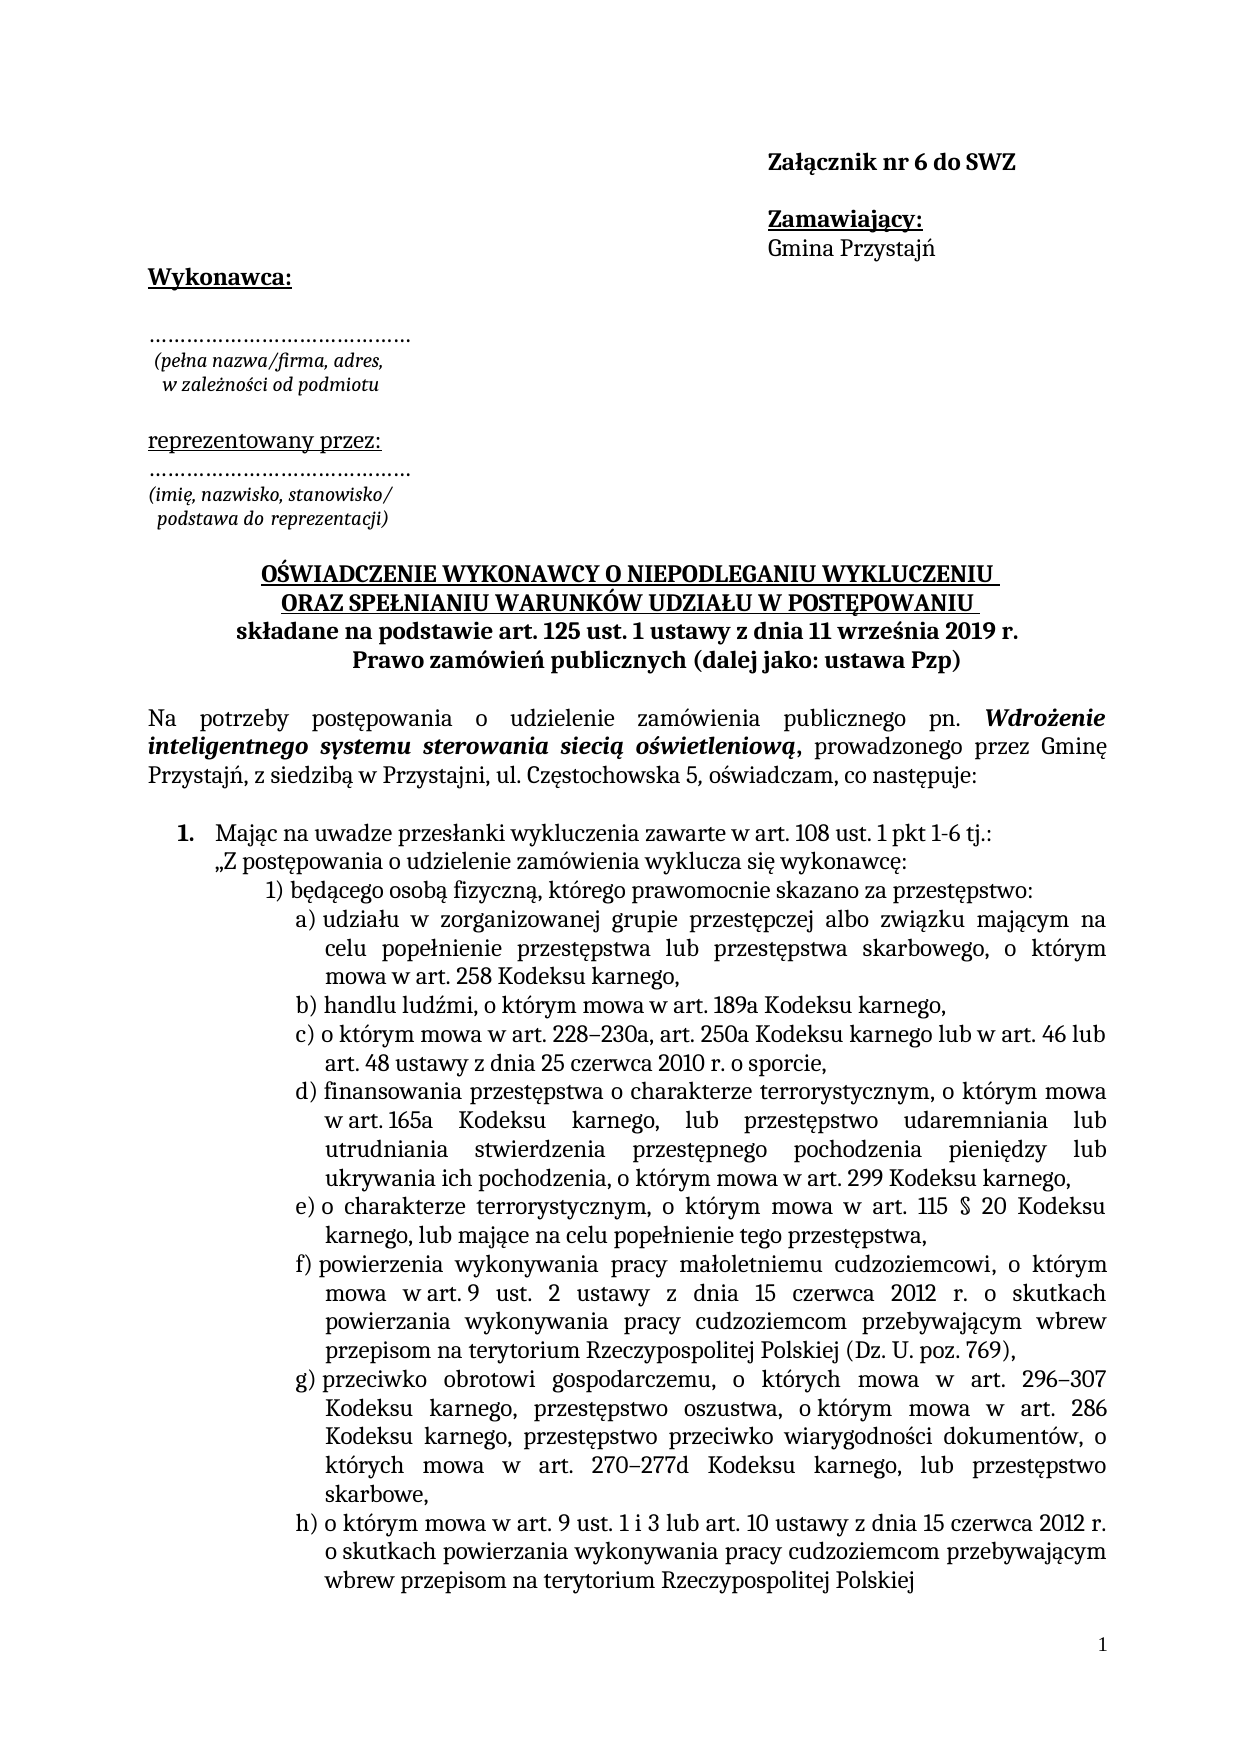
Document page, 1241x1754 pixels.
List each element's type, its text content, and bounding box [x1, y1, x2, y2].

text …………………………………… [148, 320, 487, 349]
text podstawa do reprezentacji) [148, 507, 487, 531]
text Wykonawca: [148, 263, 1107, 291]
text ORAZ SPEŁNIANIU WARUNKÓW UDZIAŁU W POSTĘPOWANIU [148, 588, 1107, 617]
text a) udziału w zorganizowanej grupie przestępczej albo związku mającym na celu popełnienie przestępstwa lub przestępstwa skarbowego, o którym mowa w art. 258 Kodeksu karnego, [295, 905, 1107, 991]
text h) o którym mowa w art. 9 ust. 1 i 3 lub art. 10 ustawy z dnia 15 czerwca 2012 r. o skutkach powierzania wykonywania pracy cudzoziemcom przebywającym wbrew przepisom na terytorium Rzeczypospolitej Polskiej [295, 1508, 1107, 1595]
text b) handlu ludźmi, o którym mowa w art. 189a Kodeksu karnego, [295, 991, 1107, 1020]
text OŚWIADCZENIE WYKONAWCY O NIEPODLEGANIU WYKLUCZENIU [148, 560, 1107, 588]
text 1) będącego osobą fizyczną, którego prawomocnie skazano za przestępstwo: [266, 876, 1107, 905]
text „Z postępowania o udzielenie zamówienia wyklucza się wykonawcę: [215, 847, 1107, 876]
text d) finansowania przestępstwa o charakterze terrorystycznym, o którym mowa w art. 165a Kodeksu karnego, lub przestępstwo udaremniania lub utrudniania stwierdzenia przestępnego pochodzenia pieniędzy lub ukrywania ich pochodzenia, o którym mowa w art. 299 Kodeksu karnego, [295, 1077, 1107, 1192]
text składane na podstawie art. 125 ust. 1 ustawy z dnia 11 września 2019 r. [148, 617, 1107, 646]
text f) powierzenia wykonywania pracy małoletniemu cudzoziemcowi, o którym mowa w art. 9 ust. 2 ustawy z dnia 15 czerwca 2012 r. o skutkach powierzania wykonywania pracy cudzoziemcom przebywającym wbrew przepisom na terytorium Rzeczypospolitej Polskiej (Dz. U. poz. 769), [295, 1250, 1107, 1365]
text Na potrzeby postępowania o udzielenie zamówienia publicznego pn. Wdrożenie inteligentnego systemu sterowania siecią oświetleniową, prowadzonego przez Gminę Przystajń, z siedzibą w Przystajni, ul. Częstochowska 5, oświadczam, co następuje: [148, 703, 1107, 790]
list Mając na uwadze przesłanki wykluczenia zawarte w art. 108 ust. 1 pkt 1-6 tj.: [177, 818, 1107, 847]
text reprezentowany przez: [148, 426, 1107, 454]
text Gmina Przystajń [768, 234, 1107, 263]
text c) o którym mowa w art. 228–230a, art. 250a Kodeksu karnego lub w art. 46 lub art. 48 ustawy z dnia 25 czerwca 2010 r. o sporcie, [295, 1020, 1107, 1077]
text (pełna nazwa/firma, adres, w zależności od podmiotu [148, 349, 487, 397]
text (imię, nazwisko, stanowisko/ [148, 483, 487, 507]
text …………………………………… [148, 454, 487, 483]
text Prawo zamówień publicznych (dalej jako: ustawa Pzp) [148, 646, 1107, 675]
text e) o charakterze terrorystycznym, o którym mowa w art. 115 § 20 Kodeksu karnego, lub mające na celu popełnienie tego przestępstwa, [295, 1192, 1107, 1250]
text Załącznik nr 6 do SWZ [694, 148, 1107, 176]
text Zamawiający: [694, 205, 1107, 234]
text g) przeciwko obrotowi gospodarczemu, o których mowa w art. 296–307 Kodeksu karnego, przestępstwo oszustwa, o którym mowa w art. 286 Kodeksu karnego, przestępstwo przeciwko wiarygodności dokumentów, o których mowa w art. 270–277d Kodeksu karnego, lub przestępstwo skarbowe, [295, 1365, 1107, 1508]
